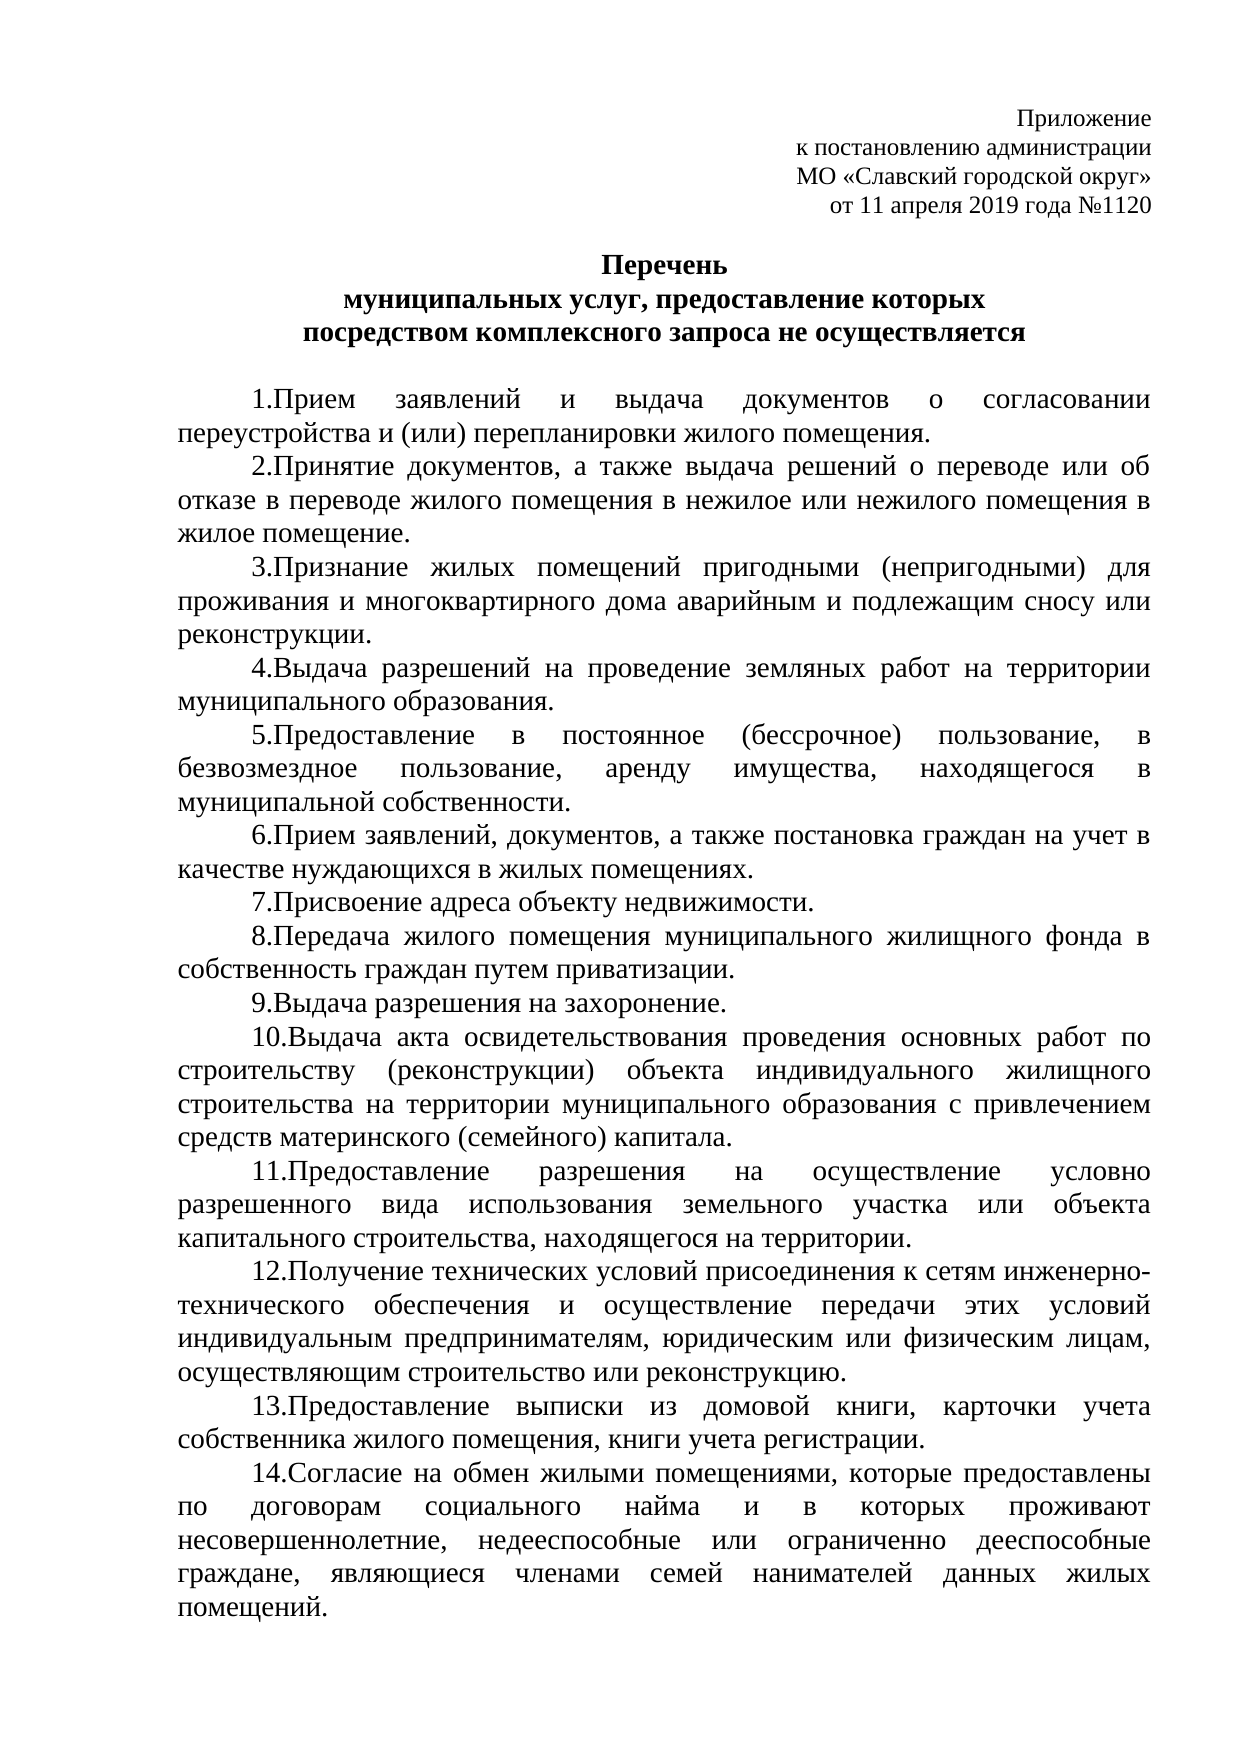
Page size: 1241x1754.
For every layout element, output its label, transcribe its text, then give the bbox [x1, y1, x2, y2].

text 4.Выдача разрешений на проведение земляных работ на территории муниципального образования. [177, 650, 1152, 717]
text 6.Прием заявлений, документов, а также постановка граждан на учет в качестве нуждающихся в жилых помещениях. [177, 817, 1152, 884]
text от 11 апреля 2019 года №1120 [177, 190, 1152, 218]
text 13.Предоставление выписки из домовой книги, карточки учета собственника жилого помещения, книги учета регистрации. [177, 1388, 1152, 1455]
text 1.Прием заявлений и выдача документов о согласовании переустройства и (или) перепланировки жилого помещения. [177, 381, 1152, 448]
text муниципальных услуг, предоставление которых посредством комплексного запроса не осуществляется [177, 281, 1152, 348]
text 9.Выдача разрешения на захоронение. [177, 985, 1152, 1019]
text 10.Выдача акта освидетельствования проведения основных работ по строительству (реконструкции) объекта индивидуального жилищного строительства на территории муниципального образования с привлечением средств материнского (семейного) капитала. [177, 1019, 1152, 1153]
text Приложение [177, 103, 1152, 132]
text 5.Предоставление в постоянное (бессрочное) пользование, в безвозмездное пользование, аренду имущества, находящегося в муниципальной собственности. [177, 717, 1152, 817]
text 3.Признание жилых помещений пригодными (непригодными) для проживания и многоквартирного дома аварийным и подлежащим сносу или реконструкции. [177, 549, 1152, 650]
text 14.Согласие на обмен жилыми помещениями, которые предоставлены по договорам социального найма и в которых проживают несовершеннолетние, недееспособные или ограниченно дееспособные граждане, являющиеся членами семей нанимателей данных жилых помещений. [177, 1455, 1152, 1622]
text 2.Принятие документов, а также выдача решений о переводе или об отказе в переводе жилого помещения в нежилое или нежилого помещения в жилое помещение. [177, 448, 1152, 549]
text 12.Получение технических условий присоединения к сетям инженерно-технического обеспечения и осуществление передачи этих условий индивидуальным предпринимателям, юридическим или физическим лицам, осуществляющим строительство или реконструкцию. [177, 1253, 1152, 1388]
text Перечень [177, 247, 1152, 281]
text к постановлению администрации [177, 132, 1152, 161]
text 7.Присвоение адреса объекту недвижимости. [177, 884, 1152, 918]
text 11.Предоставление разрешения на осуществление условно разрешенного вида использования земельного участка или объекта капитального строительства, находящегося на территории. [177, 1153, 1152, 1253]
text МО «Славский городской округ» [177, 161, 1152, 190]
text 8.Передача жилого помещения муниципального жилищного фонда в собственность граждан путем приватизации. [177, 918, 1152, 985]
